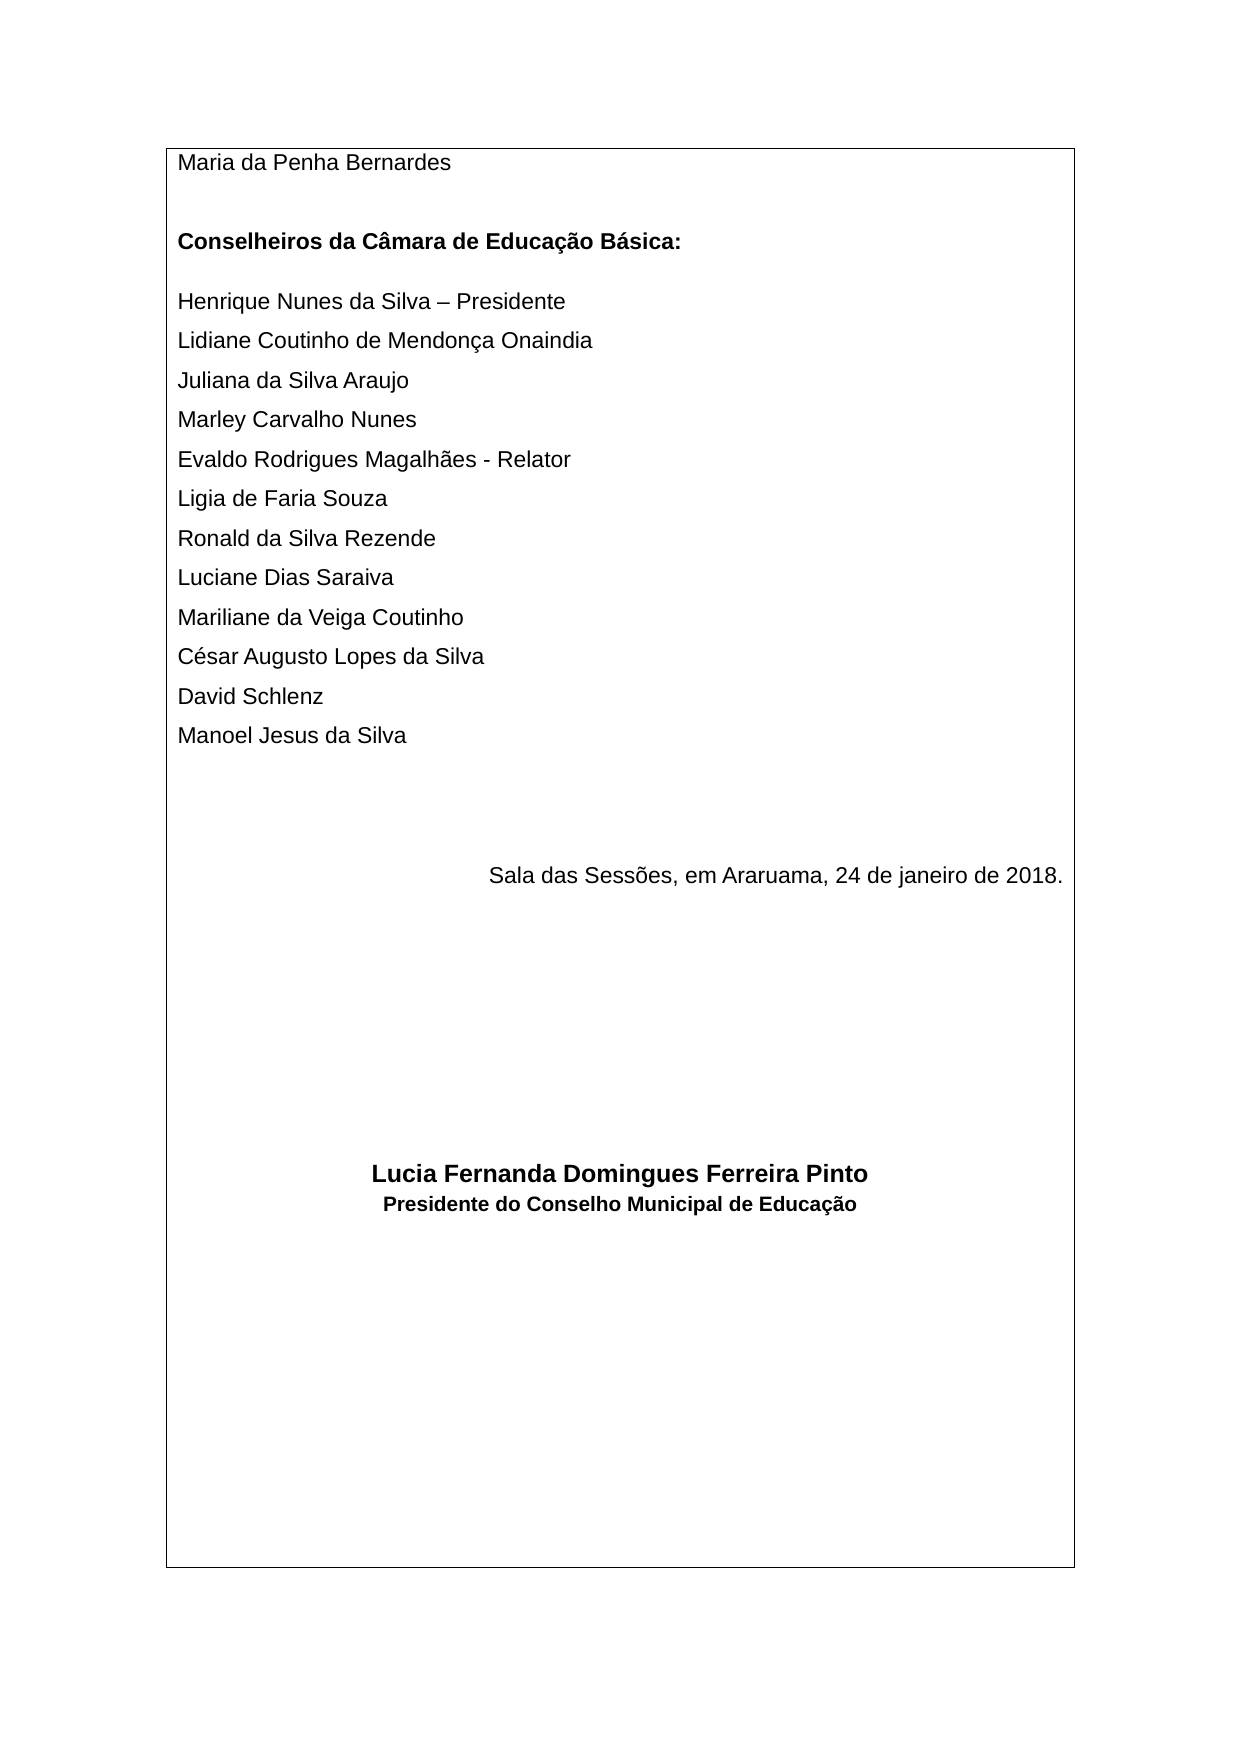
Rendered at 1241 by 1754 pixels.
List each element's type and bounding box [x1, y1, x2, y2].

table_cell [167, 149, 1074, 1567]
